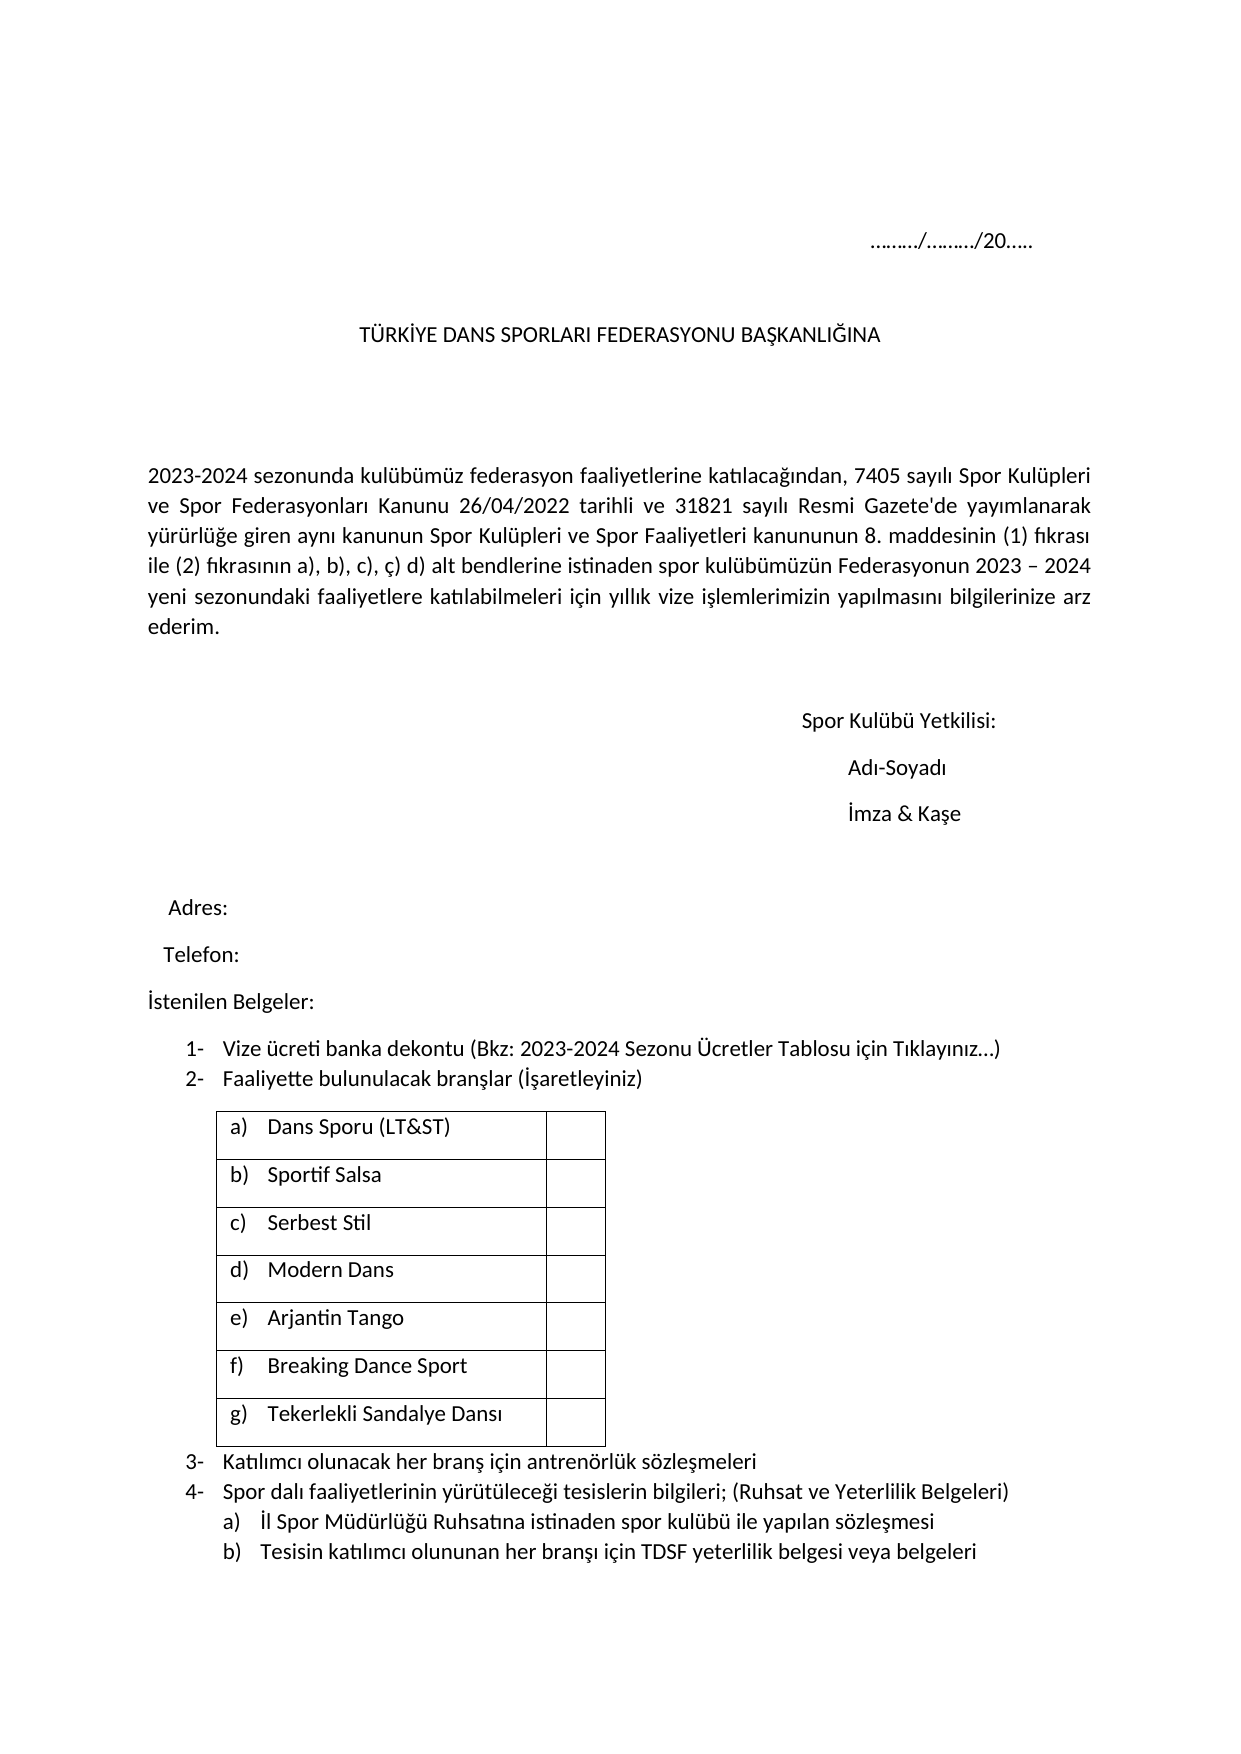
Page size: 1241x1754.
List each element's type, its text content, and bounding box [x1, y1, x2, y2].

text TÜRKİYE DANS SPORLARI FEDERASYONU BAŞKANLIĞINA [148, 320, 1093, 348]
list Spor dalı faaliyetlerinin yürütüleceği tesislerin bilgileri; (Ruhsat ve Yeterlilik Belgeleri) [185, 1477, 1093, 1505]
text Adı-Soyadı [148, 753, 1093, 781]
list Faaliyette bulunulacak branşlar (İşaretleyiniz) [185, 1064, 1093, 1092]
table_cell Sportif Salsa [217, 1160, 546, 1207]
text ………/………/20….. [148, 227, 1093, 255]
table_header [547, 1112, 605, 1159]
table_cell [547, 1208, 605, 1254]
table_cell Serbest Stil [217, 1208, 546, 1254]
table_cell Arjantin Tango [217, 1303, 546, 1350]
text İmza & Kaşe [148, 799, 1093, 828]
table_cell Breaking Dance Sport [217, 1351, 546, 1398]
table_header Dans Sporu (LT&ST) [217, 1112, 546, 1159]
text 2023-2024 sezonunda kulübümüz federasyon faaliyetlerine katılacağından, 7405 sayılı Spor Kulüpleri ve Spor Federasyonları Kanunu 26/04/2022 tarihli ve 31821 sayılı Resmi Gazete'de yayımlanarak yürürlüğe giren aynı kanunun Spor Kulüpleri ve Spor Faaliyetleri kanununun 8. maddesinin (1) fıkrası ile (2) fıkrasının a), b), c), ç) d) alt bendlerine istinaden spor kulübümüzün Federasyonun 2023 – 2024 yeni sezonundaki faaliyetlere katılabilmeleri için yıllık vize işlemlerimizin yapılmasını bilgilerinize arz ederim. [148, 461, 1093, 640]
text Adres: [148, 893, 1093, 921]
list Tesisin katılımcı olununan her branşı için TDSF yeterlilik belgesi veya belgeleri [223, 1537, 1093, 1565]
table_cell [547, 1351, 605, 1398]
list İl Spor Müdürlüğü Ruhsatına istinaden spor kulübü ile yapılan sözleşmesi [223, 1507, 1093, 1535]
table_cell Tekerlekli Sandalye Dansı [217, 1399, 546, 1446]
text Telefon: [148, 940, 1093, 968]
table_cell [547, 1303, 605, 1350]
list Vize ücreti banka dekontu (Bkz: 2023-2024 Sezonu Ücretler Tablosu için Tıklayınız…) [185, 1034, 1093, 1062]
table_cell Modern Dans [217, 1256, 546, 1302]
list Katılımcı olunacak her branş için antrenörlük sözleşmeleri [185, 1447, 1093, 1475]
text Spor Kulübü Yetkilisi: [148, 706, 1093, 734]
table_cell [547, 1399, 605, 1446]
table_cell [547, 1256, 605, 1302]
table_cell [547, 1160, 605, 1207]
text İstenilen Belgeler: [148, 987, 1093, 1015]
